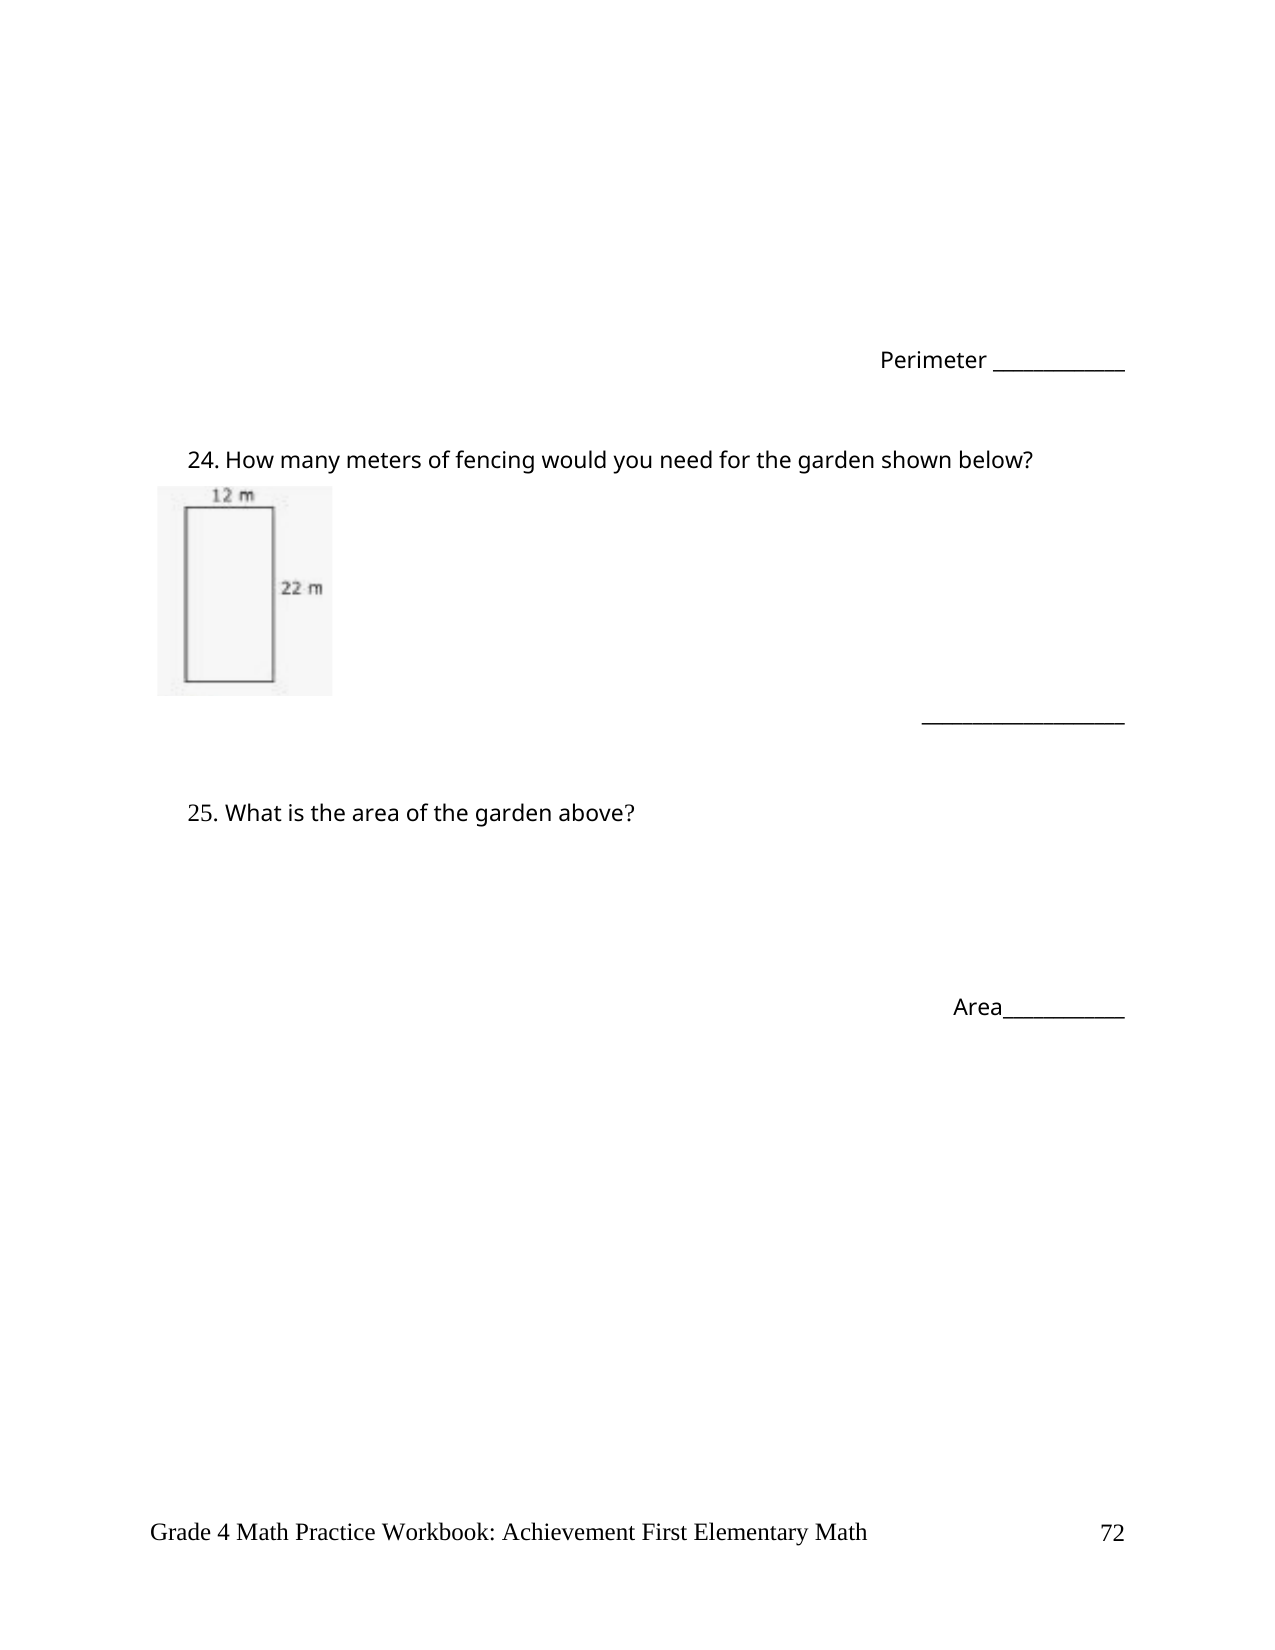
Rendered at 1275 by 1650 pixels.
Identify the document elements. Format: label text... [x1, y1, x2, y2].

text Perimeter _____________ [150, 343, 1125, 375]
list What is the area of the garden above? [187, 797, 1125, 828]
list How many meters of fencing would you need for the garden shown below? [187, 444, 1125, 476]
picture [157, 486, 333, 696]
text ____________________ [150, 696, 1125, 728]
text Area____________ [150, 991, 1125, 1022]
